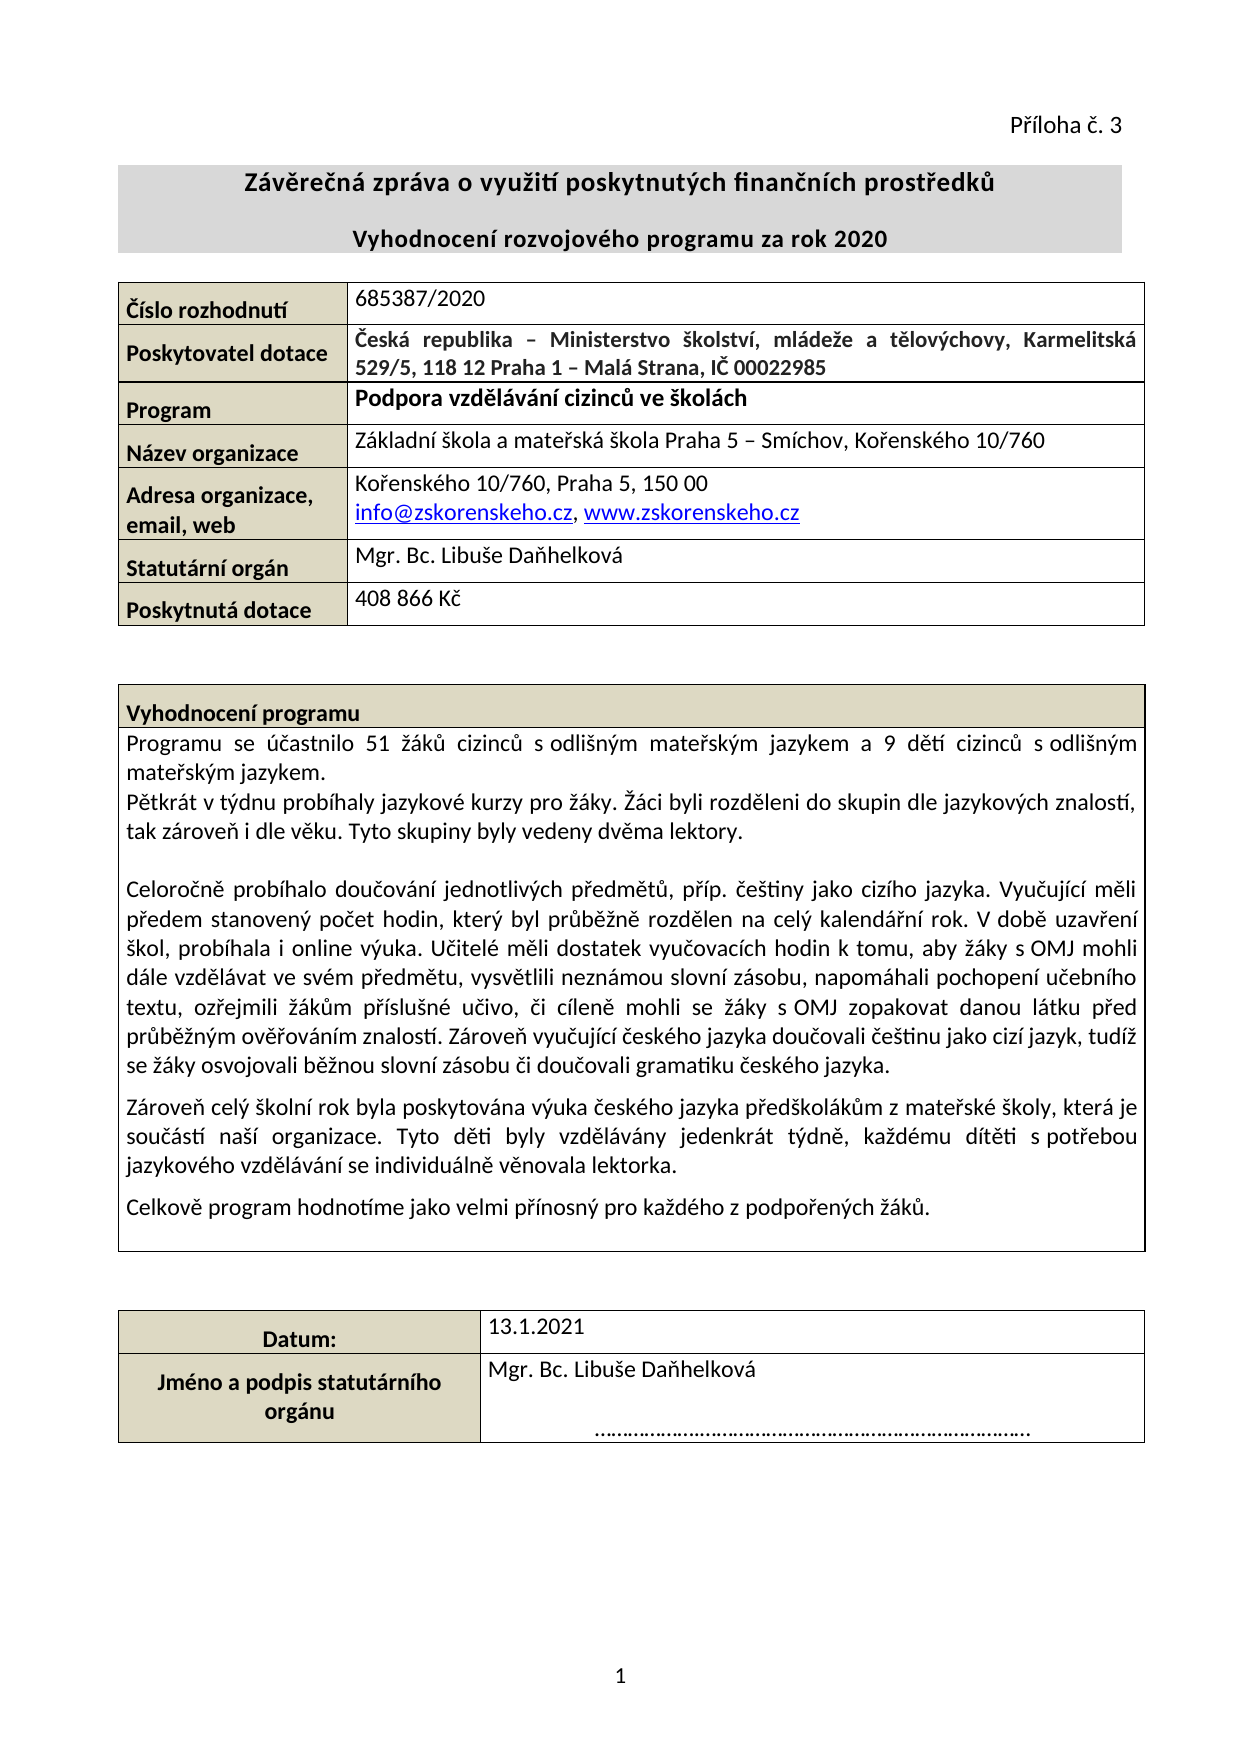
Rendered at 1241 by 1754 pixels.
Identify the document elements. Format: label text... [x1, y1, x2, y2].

table_header Datum: [119, 1311, 480, 1353]
table_cell Poskytovatel dotace [119, 325, 347, 381]
table_cell Mgr. Bc. Libuše Daňhelková ……………….…………………………………………………… [481, 1354, 1144, 1442]
table_header 13.1.2021 [481, 1311, 1144, 1353]
table_cell Podpora vzdělávání cizinců ve školách [348, 383, 1144, 424]
table_cell Název organizace [119, 425, 347, 467]
table_cell Kořenského 10/760, Praha 5, 150 00 info@zskorenskeho.cz, www.zskorenskeho.cz [348, 468, 1144, 539]
table_header 685387/2020 [348, 283, 1144, 324]
table_cell Adresa organizace, email, web [119, 468, 347, 539]
subtitle Vyhodnocení rozvojového programu za rok 2020 [118, 223, 1122, 253]
table_cell Jméno a podpis statutárního orgánu [119, 1354, 480, 1442]
table_cell Mgr. Bc. Libuše Daňhelková [348, 540, 1144, 582]
table_cell Česká republika – Ministerstvo školství, mládeže a tělovýchovy, Karmelitská 529/5, 118 12 Praha 1 – Malá Strana, IČ 00022985 [348, 325, 1144, 381]
table_cell Základní škola a mateřská škola Praha 5 – Smíchov, Kořenského 10/760 [348, 425, 1144, 467]
table_cell Poskytnutá dotace [119, 583, 347, 625]
table_cell Programu se účastnilo 51 žáků cizinců s odlišným mateřským jazykem a 9 dětí cizinců s odlišným mateřským jazykem. Pětkrát v týdnu probíhaly jazykové kurzy pro žáky. Žáci byli rozděleni do skupin dle jazykových znalostí, tak zároveň i dle věku. Tyto skupiny byly vedeny dvěma lektory. Celoročně probíhalo doučování jednotlivých předmětů, příp. češtiny jako cizího jazyka. Vyučující měli předem stanovený počet hodin, který byl průběžně rozdělen na celý kalendářní rok. V době uzavření škol, probíhala i online výuka. Učitelé měli dostatek vyučovacích hodin k tomu, aby žáky s OMJ mohli dále vzdělávat ve svém předmětu, vysvětlili neznámou slovní zásobu, napomáhali pochopení učebního textu, ozřejmili žákům příslušné učivo, či cíleně mohli se žáky s OMJ zopakovat danou látku před průběžným ověřováním znalostí. Zároveň vyučující českého jazyka doučovali češtinu jako cizí jazyk, tudíž se žáky osvojovali běžnou slovní zásobu či doučovali gramatiku českého jazyka. Zároveň celý školní rok byla poskytována výuka českého jazyka předškolákům z mateřské školy, která je součástí naší organizace. Tyto děti byly vzdělávány jedenkrát týdně, každému dítěti s potřebou jazykového vzdělávání se individuálně věnovala lektorka. Celkově program hodnotíme jako velmi přínosný pro každého z podpořených žáků. [119, 728, 1144, 1251]
table_header Číslo rozhodnutí [119, 283, 347, 324]
table_cell Program [119, 383, 347, 424]
table_header Vyhodnocení programu [119, 685, 1144, 727]
table_cell Statutární orgán [119, 540, 347, 582]
subtitle Závěrečná zpráva o využití poskytnutých finančních prostředků [118, 165, 1122, 198]
table_cell 408 866 Kč [348, 583, 1144, 625]
text Příloha č. 3 [118, 109, 1122, 140]
